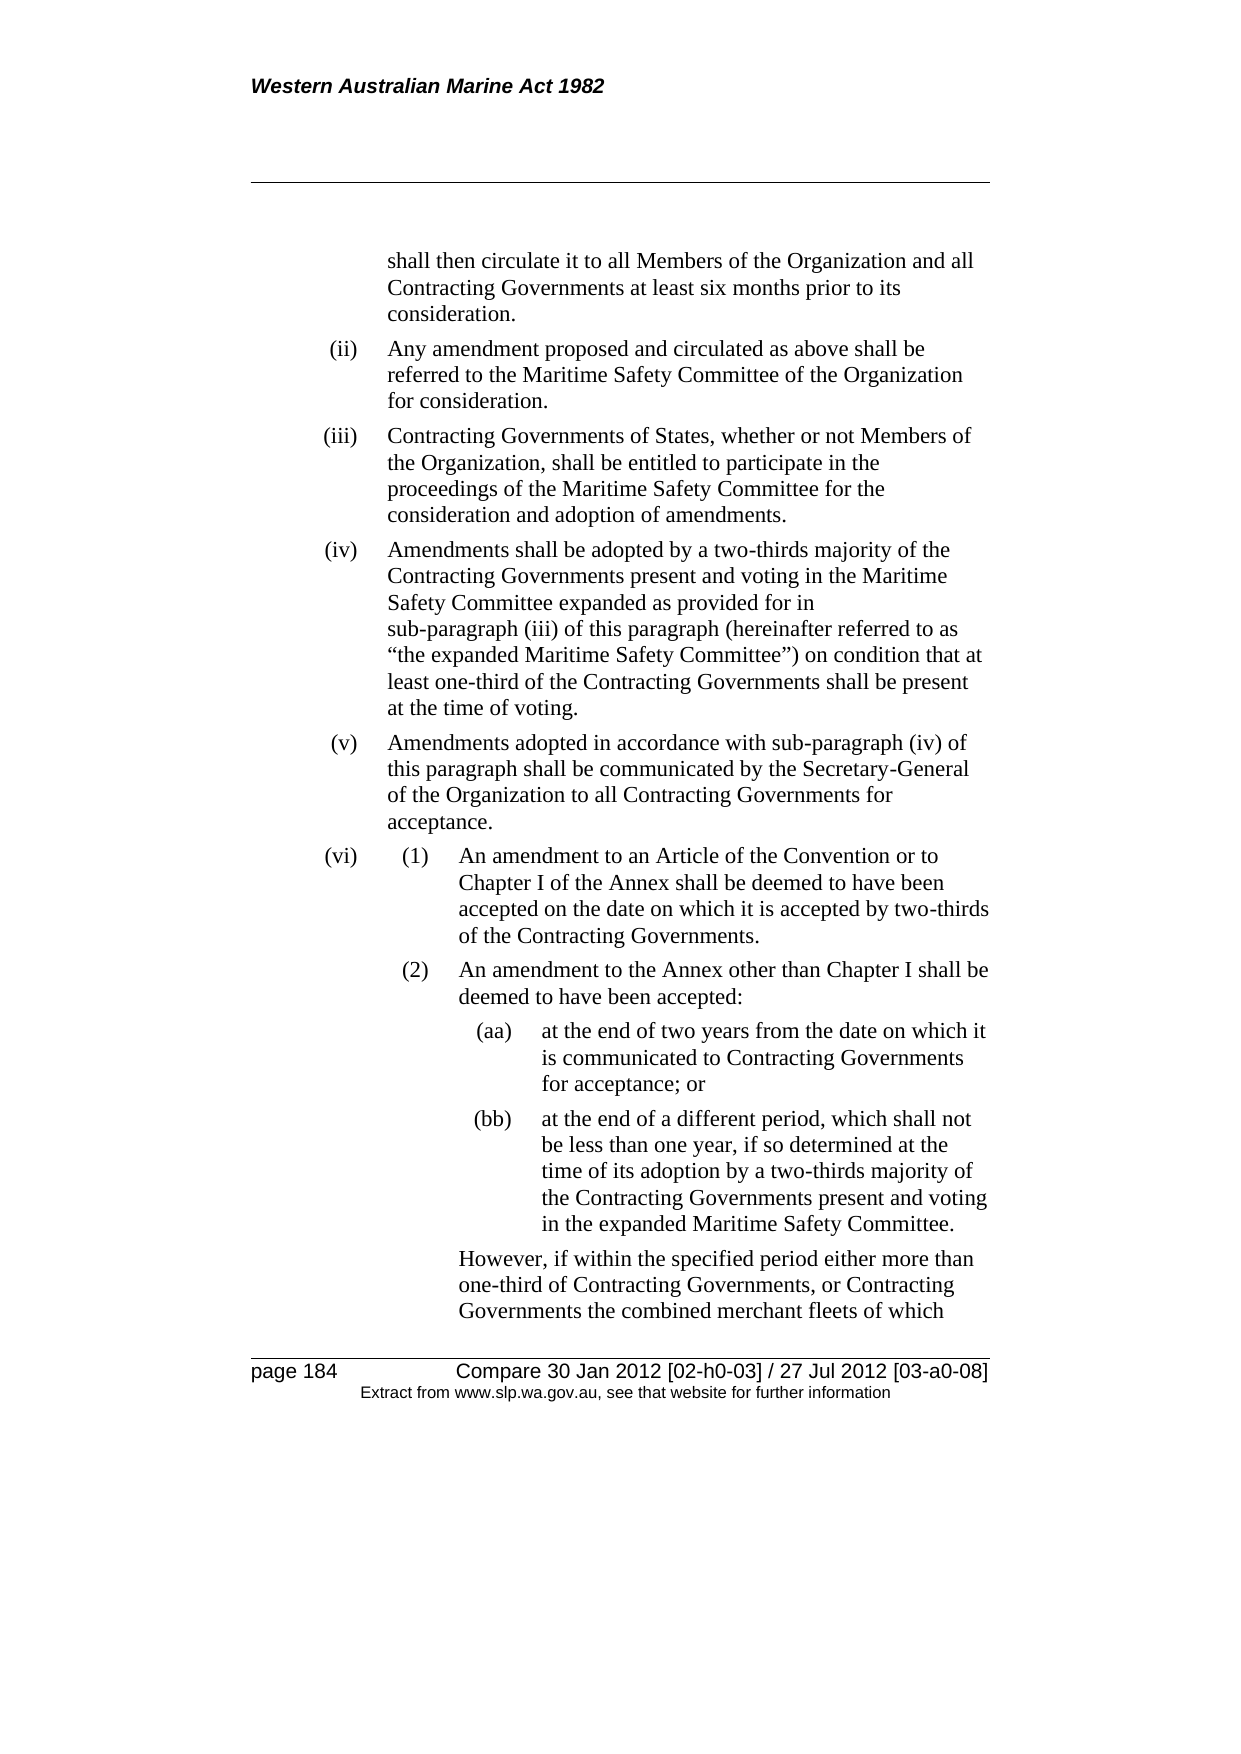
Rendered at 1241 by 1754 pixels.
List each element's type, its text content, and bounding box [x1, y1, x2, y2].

text (ii) Any amendment proposed and circulated as above shall be referred to the Maritime Safety Committee of the Organization for consideration. [251, 335, 990, 414]
text (2) An amendment to the Annex other than Chapter I shall be deemed to have been accepted: [251, 956, 990, 1009]
text (aa) at the end of two years from the date on which it is communicated to Contracting Governments for acceptance; or [251, 1017, 990, 1096]
text (vi) (1) An amendment to an Article of the Convention or to Chapter I of the Annex shall be deemed to have been accepted on the date on which it is accepted by two-thirds of the Contracting Governments. [251, 843, 990, 948]
text (iii) Contracting Governments of States, whether or not Members of the Organization, shall be entitled to participate in the proceedings of the Maritime Safety Committee for the consideration and adoption of amendments. [251, 422, 990, 528]
text (bb) at the end of a different period, which shall not be less than one year, if so determined at the time of its adoption by a two-thirds majority of the Contracting Governments present and voting in the expanded Maritime Safety Committee. [251, 1105, 990, 1237]
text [251, 247, 990, 327]
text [251, 1245, 990, 1324]
text (v) Amendments adopted in accordance with sub-paragraph (iv) of this paragraph shall be communicated by the Secretary-General of the Organization to all Contracting Governments for acceptance. [251, 729, 990, 834]
text (iv) Amendments shall be adopted by a two-thirds majority of the Contracting Governments present and voting in the Maritime Safety Committee expanded as provided for in sub-paragraph (iii) of this paragraph (hereinafter referred to as “the expanded Maritime Safety Committee”) on condition that at least one-third of the Contracting Governments shall be present at the time of voting. [251, 536, 990, 721]
